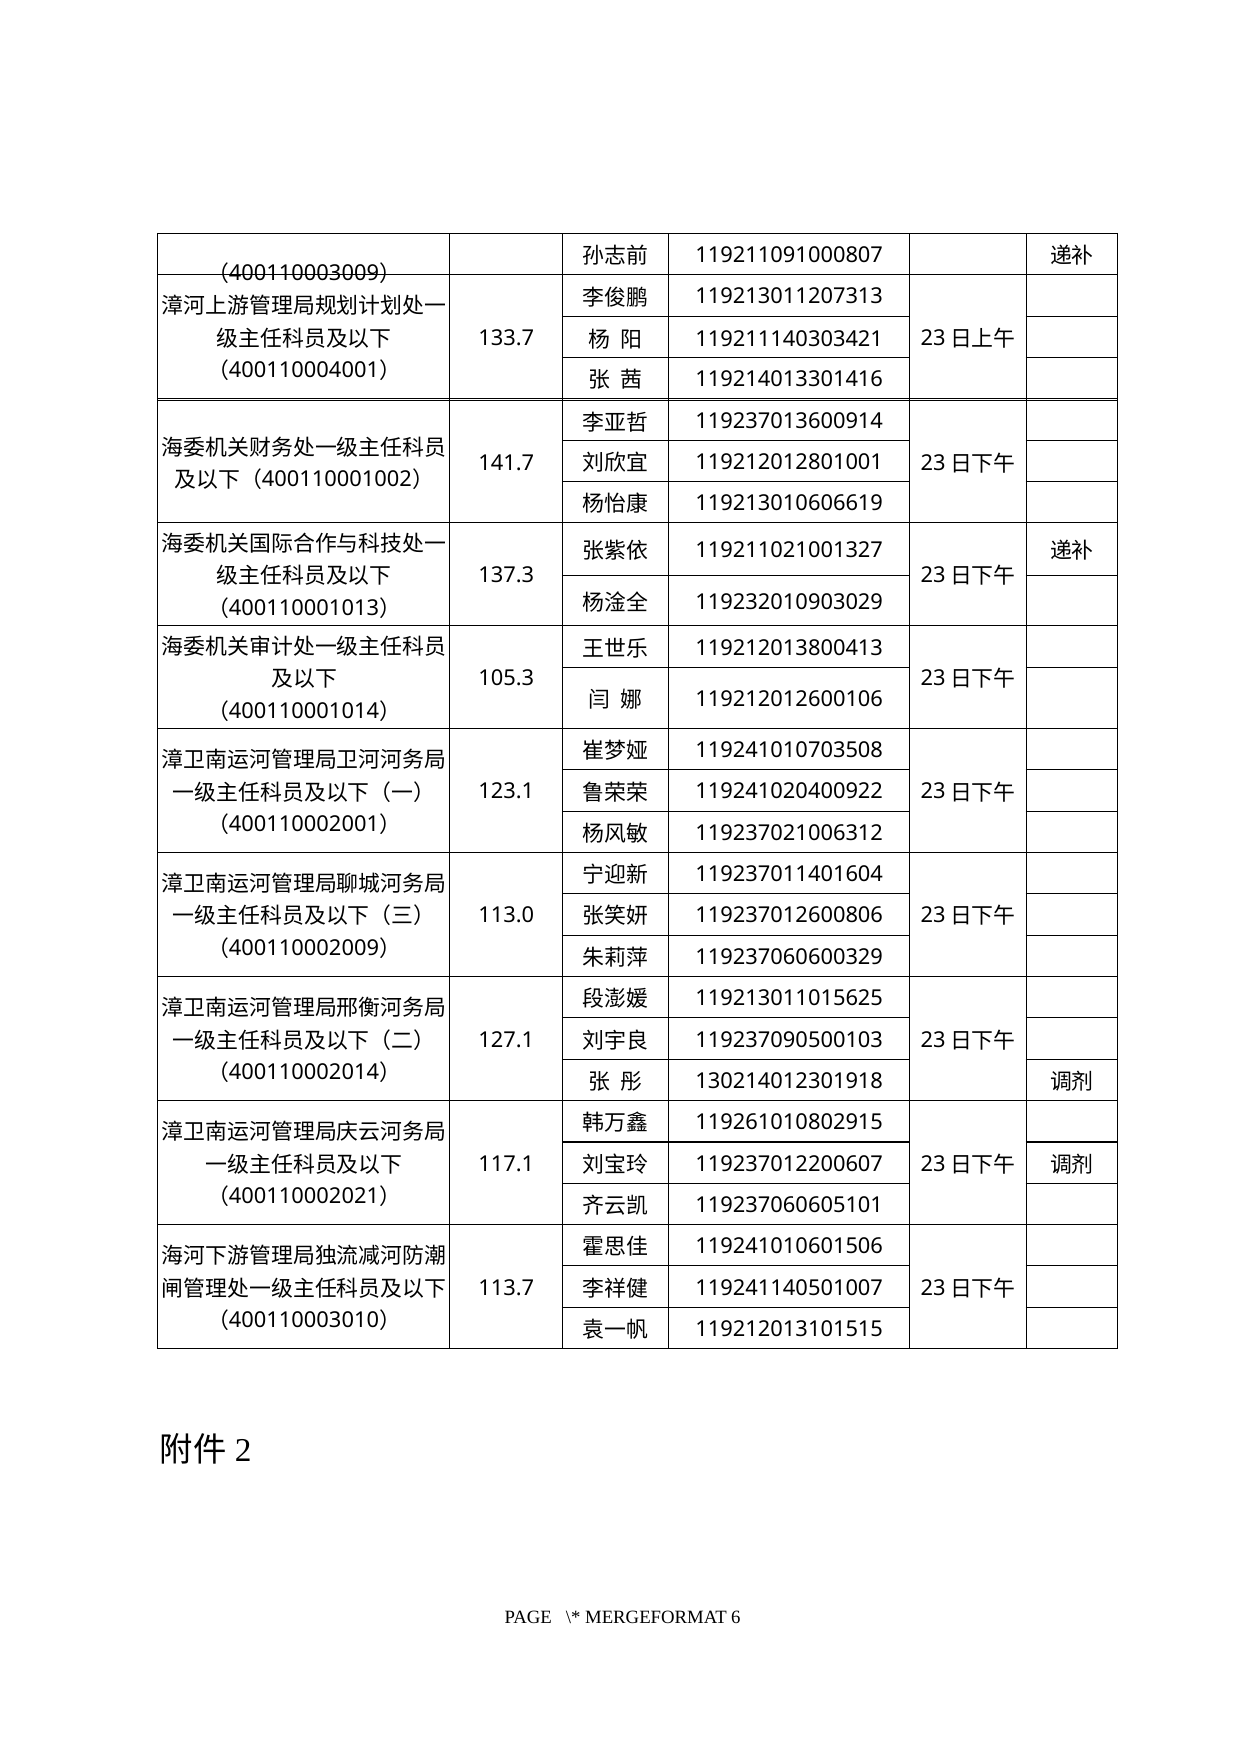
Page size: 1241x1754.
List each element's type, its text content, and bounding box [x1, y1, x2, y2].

table_cell 递补 [1027, 234, 1117, 274]
table_cell 朱莉萍 [563, 936, 668, 976]
table_cell [1027, 668, 1117, 728]
table_cell 119213010606619 [669, 482, 909, 522]
table_cell 张笑妍 [563, 894, 668, 934]
table_cell [1027, 770, 1117, 811]
table_cell [1027, 317, 1117, 357]
table_cell 119212012801001 [669, 441, 909, 481]
table_cell [1027, 894, 1117, 934]
table_cell 119237012200607 [669, 1143, 909, 1183]
table_cell 调剂 [1027, 1060, 1117, 1100]
table_cell 119212012600106 [669, 668, 909, 728]
table_cell 23日下午 [910, 1101, 1026, 1224]
text 附件2 [159, 1414, 1081, 1479]
table_cell 130214012301918 [669, 1060, 909, 1100]
table_cell 漳卫南运河管理局卫河河务局一级主任科员及以下（一）（400110002001） [158, 729, 449, 852]
table_cell 133.7 [450, 275, 562, 398]
table_cell 杨风敏 [563, 812, 668, 852]
table_cell 123.1 [450, 729, 562, 852]
table_cell [1027, 576, 1117, 625]
table_cell 119211091000807 [669, 234, 909, 274]
table_cell 119211140303421 [669, 317, 909, 357]
table_cell 漳卫南运河管理局聊城河务局一级主任科员及以下（三）（400110002009） [158, 853, 449, 976]
table_cell [1027, 1101, 1117, 1141]
table_cell 119261010802915 [669, 1101, 909, 1141]
table_cell 119237013600914 [669, 401, 909, 439]
table_cell 119213011207313 [669, 275, 909, 316]
table_cell 杨 阳 [563, 317, 668, 357]
table_cell 23日下午 [910, 729, 1026, 852]
table_cell 霍思佳 [563, 1225, 668, 1265]
table_cell [1027, 626, 1117, 667]
table_cell 海河下游管理局独流减河防潮闸管理处一级主任科员及以下 （400110003010） [158, 1225, 449, 1348]
table_cell 漳卫南运河管理局庆云河务局一级主任科员及以下（400110002021） [158, 1101, 449, 1224]
table_cell 漳河上游管理局规划计划处一级主任科员及以下（400110004001） [158, 275, 449, 398]
table_cell 崔梦娅 [563, 729, 668, 769]
table_cell [1027, 977, 1117, 1017]
table_cell 119212013800413 [669, 626, 909, 667]
table_cell 119237090500103 [669, 1018, 909, 1059]
table_cell 113.7 [450, 1225, 562, 1348]
table_cell 调剂 [1027, 1143, 1117, 1183]
table_cell 闫 娜 [563, 668, 668, 728]
table_cell 105.3 [450, 626, 562, 728]
table_cell 119241140501007 [669, 1266, 909, 1307]
table_cell [1027, 401, 1117, 439]
table_cell 张 彤 [563, 1060, 668, 1100]
table_cell [1027, 1266, 1117, 1307]
table_cell 113.0 [450, 853, 562, 976]
table_cell 刘宝玲 [563, 1143, 668, 1183]
table_cell 张 茜 [563, 358, 668, 398]
table_cell 119241010601506 [669, 1225, 909, 1265]
table_cell 韩万鑫 [563, 1101, 668, 1141]
table_cell 141.7 [450, 401, 562, 522]
table_cell 齐云凯 [563, 1184, 668, 1224]
table_cell 张紫依 [563, 523, 668, 575]
table_cell [1027, 482, 1117, 522]
table_cell 119237060605101 [669, 1184, 909, 1224]
table_cell 递补 [1027, 523, 1117, 575]
table_cell 宁迎新 [563, 853, 668, 893]
table_cell [1027, 936, 1117, 976]
table_cell [1027, 729, 1117, 769]
table_cell [1027, 1018, 1117, 1059]
table_cell 李祥健 [563, 1266, 668, 1307]
table_cell [1027, 812, 1117, 852]
table_cell [1027, 1184, 1117, 1224]
table_cell 海委机关财务处一级主任科员及以下（400110001002） [158, 401, 449, 522]
table_cell 119212013101515 [669, 1308, 909, 1348]
table_cell [1027, 853, 1117, 893]
table_cell 漳卫南运河管理局邢衡河务局一级主任科员及以下（二）（400110002014） [158, 977, 449, 1100]
table_cell 119213011015625 [669, 977, 909, 1017]
table_cell 杨怡康 [563, 482, 668, 522]
table_cell 119237011401604 [669, 853, 909, 893]
table_cell 23日上午 [910, 275, 1026, 398]
table_cell 119214013301416 [669, 358, 909, 398]
table_cell 孙志前 [563, 234, 668, 274]
table_cell 杨淦全 [563, 576, 668, 625]
table_cell 119237021006312 [669, 812, 909, 852]
table_cell 119232010903029 [669, 576, 909, 625]
table_cell [1027, 358, 1117, 398]
table_cell 海委机关审计处一级主任科员及以下 （400110001014） [158, 626, 449, 728]
table_cell 23日下午 [910, 1225, 1026, 1348]
table_cell 李亚哲 [563, 401, 668, 439]
table_cell 119237060600329 [669, 936, 909, 976]
table_cell 119241010703508 [669, 729, 909, 769]
table_cell 119211021001327 [669, 523, 909, 575]
table_cell 23日下午 [910, 523, 1026, 625]
table_cell 李俊鹏 [563, 275, 668, 316]
table_cell 137.3 [450, 523, 562, 625]
table_cell 23日下午 [910, 626, 1026, 728]
table_cell [1027, 1225, 1117, 1265]
table_cell 23日下午 [910, 401, 1026, 522]
table_cell 鲁荣荣 [563, 770, 668, 811]
table_cell [1027, 1308, 1117, 1348]
table_cell 刘宇良 [563, 1018, 668, 1059]
table_cell 海委机关国际合作与科技处一级主任科员及以下（400110001013） [158, 523, 449, 625]
table_cell 段澎媛 [563, 977, 668, 1017]
table_cell 刘欣宜 [563, 441, 668, 481]
table_cell 117.1 [450, 1101, 562, 1224]
table_cell [1027, 275, 1117, 316]
table_cell 23日下午 [910, 977, 1026, 1100]
table_cell 127.1 [450, 977, 562, 1100]
table_cell 王世乐 [563, 626, 668, 667]
table_cell 23日下午 [910, 853, 1026, 976]
table_cell 119241020400922 [669, 770, 909, 811]
table_cell 119237012600806 [669, 894, 909, 934]
table_cell 袁一帆 [563, 1308, 668, 1348]
table_cell [1027, 441, 1117, 481]
